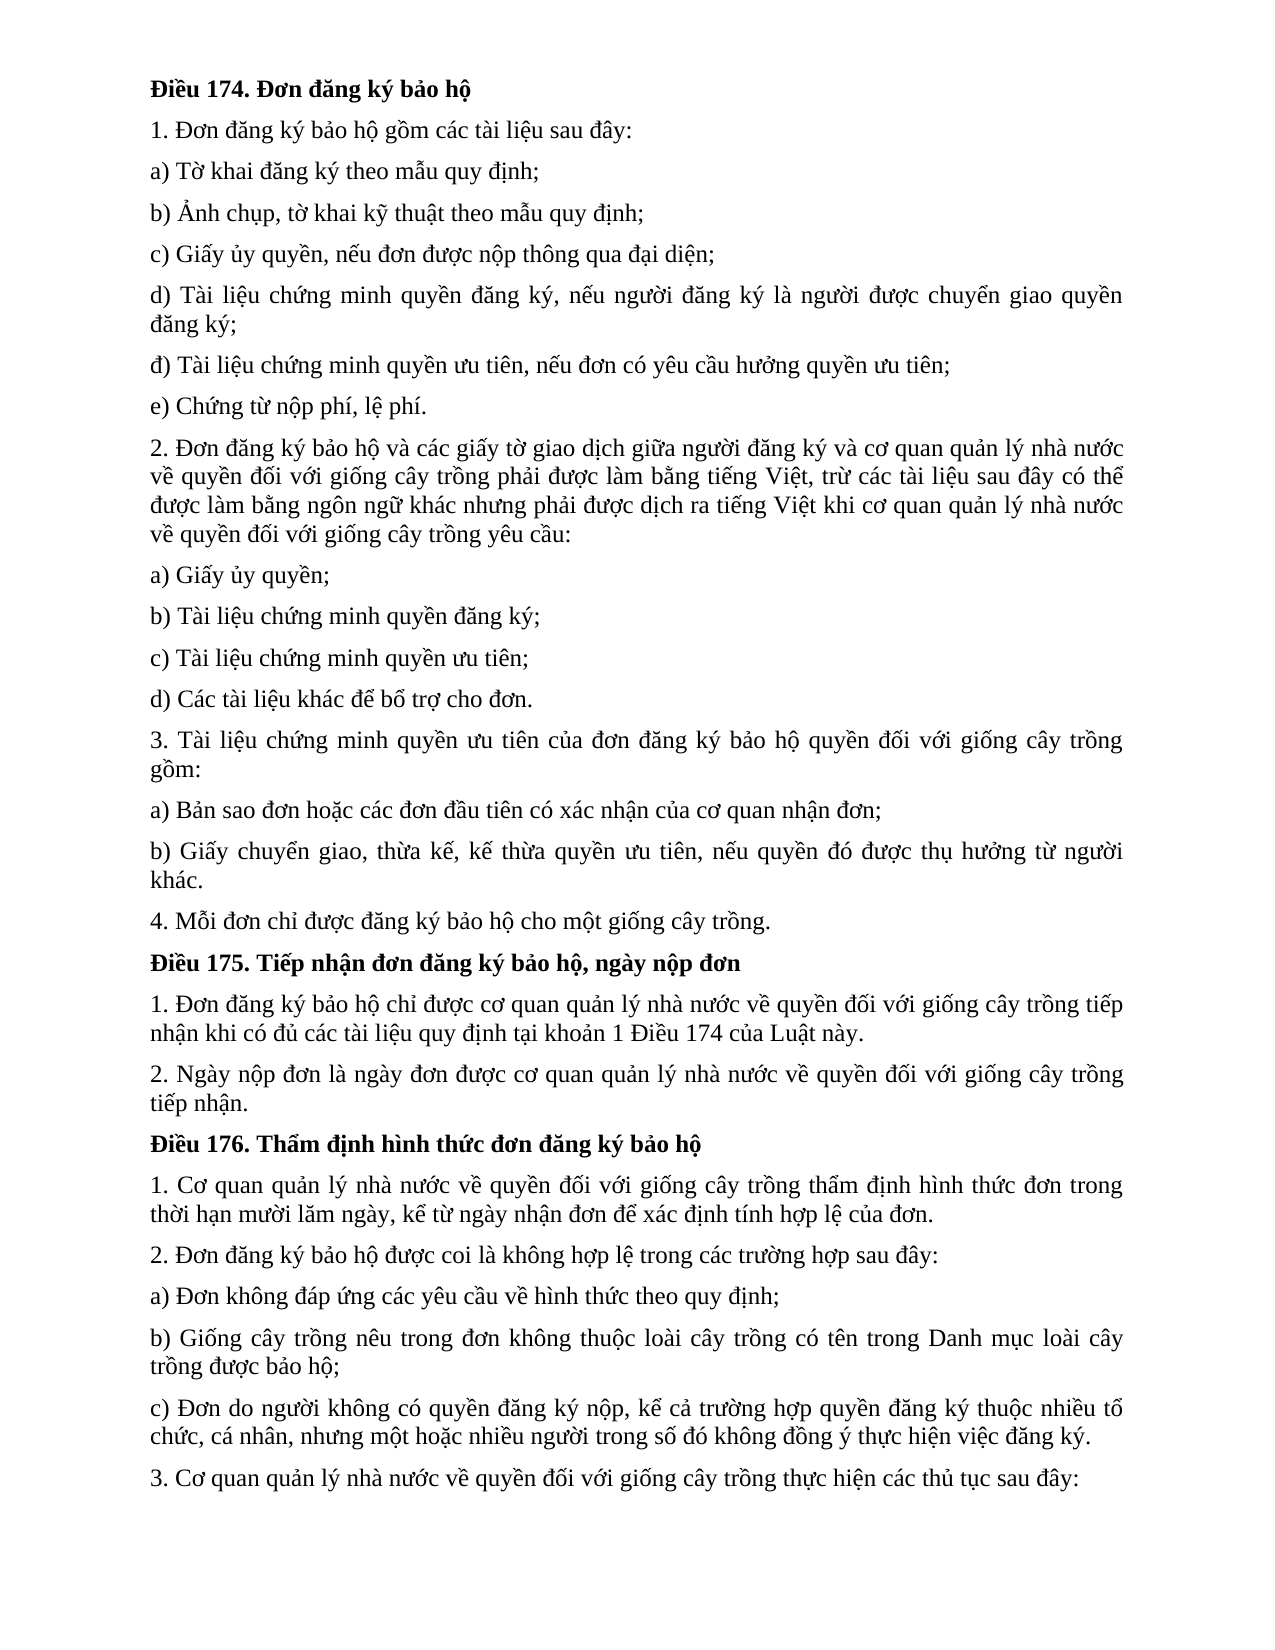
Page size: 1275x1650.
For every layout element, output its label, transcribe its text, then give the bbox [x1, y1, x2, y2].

text a) Giấy ủy quyền; [150, 560, 1125, 589]
text Điều 176. Thẩm định hình thức đơn đăng ký bảo hộ [150, 1129, 1125, 1158]
text d) Các tài liệu khác để bổ trợ cho đơn. [150, 684, 1125, 713]
text b) Giấy chuyển giao, thừa kế, kế thừa quyền ưu tiên, nếu quyền đó được thụ hưởng từ người khác. [150, 836, 1125, 894]
text b) Tài liệu chứng minh quyền đăng ký; [150, 601, 1125, 630]
text b) Ảnh chụp, tờ khai kỹ thuật theo mẫu quy định; [150, 198, 1125, 226]
text c) Đơn do người không có quyền đăng ký nộp, kể cả trường hợp quyền đăng ký thuộc nhiều tổ chức, cá nhân, nhưng một hoặc nhiều người trong số đó không đồng ý thực hiện việc đăng ký. [150, 1393, 1125, 1450]
text Điều 174. Đơn đăng ký bảo hộ [150, 74, 1125, 103]
text 1. Cơ quan quản lý nhà nước về quyền đối với giống cây trồng thẩm định hình thức đơn trong thời hạn mười lăm ngày, kể từ ngày nhận đơn để xác định tính hợp lệ của đơn. [150, 1170, 1125, 1228]
text 1. Đơn đăng ký bảo hộ chỉ được cơ quan quản lý nhà nước về quyền đối với giống cây trồng tiếp nhận khi có đủ các tài liệu quy định tại khoản 1 Điều 174 của Luật này. [150, 989, 1125, 1046]
text 3. Tài liệu chứng minh quyền ưu tiên của đơn đăng ký bảo hộ quyền đối với giống cây trồng gồm: [150, 725, 1125, 783]
text c) Tài liệu chứng minh quyền ưu tiên; [150, 643, 1125, 671]
text a) Đơn không đáp ứng các yêu cầu về hình thức theo quy định; [150, 1281, 1125, 1310]
text a) Tờ khai đăng ký theo mẫu quy định; [150, 156, 1125, 185]
text e) Chứng từ nộp phí, lệ phí. [150, 391, 1125, 420]
text 2. Ngày nộp đơn là ngày đơn được cơ quan quản lý nhà nước về quyền đối với giống cây trồng tiếp nhận. [150, 1059, 1125, 1116]
text 2. Đơn đăng ký bảo hộ và các giấy tờ giao dịch giữa người đăng ký và cơ quan quản lý nhà nước về quyền đối với giống cây trồng phải được làm bằng tiếng Việt, trừ các tài liệu sau đây có thể được làm bằng ngôn ngữ khác nhưng phải được dịch ra tiếng Việt khi cơ quan quản lý nhà nước về quyền đối với giống cây trồng yêu cầu: [150, 433, 1125, 548]
text Điều 175. Tiếp nhận đơn đăng ký bảo hộ, ngày nộp đơn [150, 948, 1125, 976]
text a) Bản sao đơn hoặc các đơn đầu tiên có xác nhận của cơ quan nhận đơn; [150, 795, 1125, 824]
text c) Giấy ủy quyền, nếu đơn được nộp thông qua đại diện; [150, 239, 1125, 268]
text 1. Đơn đăng ký bảo hộ gồm các tài liệu sau đây: [150, 115, 1125, 144]
text 3. Cơ quan quản lý nhà nước về quyền đối với giống cây trồng thực hiện các thủ tục sau đây: [150, 1463, 1125, 1491]
text 2. Đơn đăng ký bảo hộ được coi là không hợp lệ trong các trường hợp sau đây: [150, 1240, 1125, 1269]
text đ) Tài liệu chứng minh quyền ưu tiên, nếu đơn có yêu cầu hưởng quyền ưu tiên; [150, 350, 1125, 379]
text b) Giống cây trồng nêu trong đơn không thuộc loài cây trồng có tên trong Danh mục loài cây trồng được bảo hộ; [150, 1323, 1125, 1380]
text d) Tài liệu chứng minh quyền đăng ký, nếu người đăng ký là người được chuyển giao quyền đăng ký; [150, 280, 1125, 338]
text 4. Mỗi đơn chỉ được đăng ký bảo hộ cho một giống cây trồng. [150, 906, 1125, 935]
